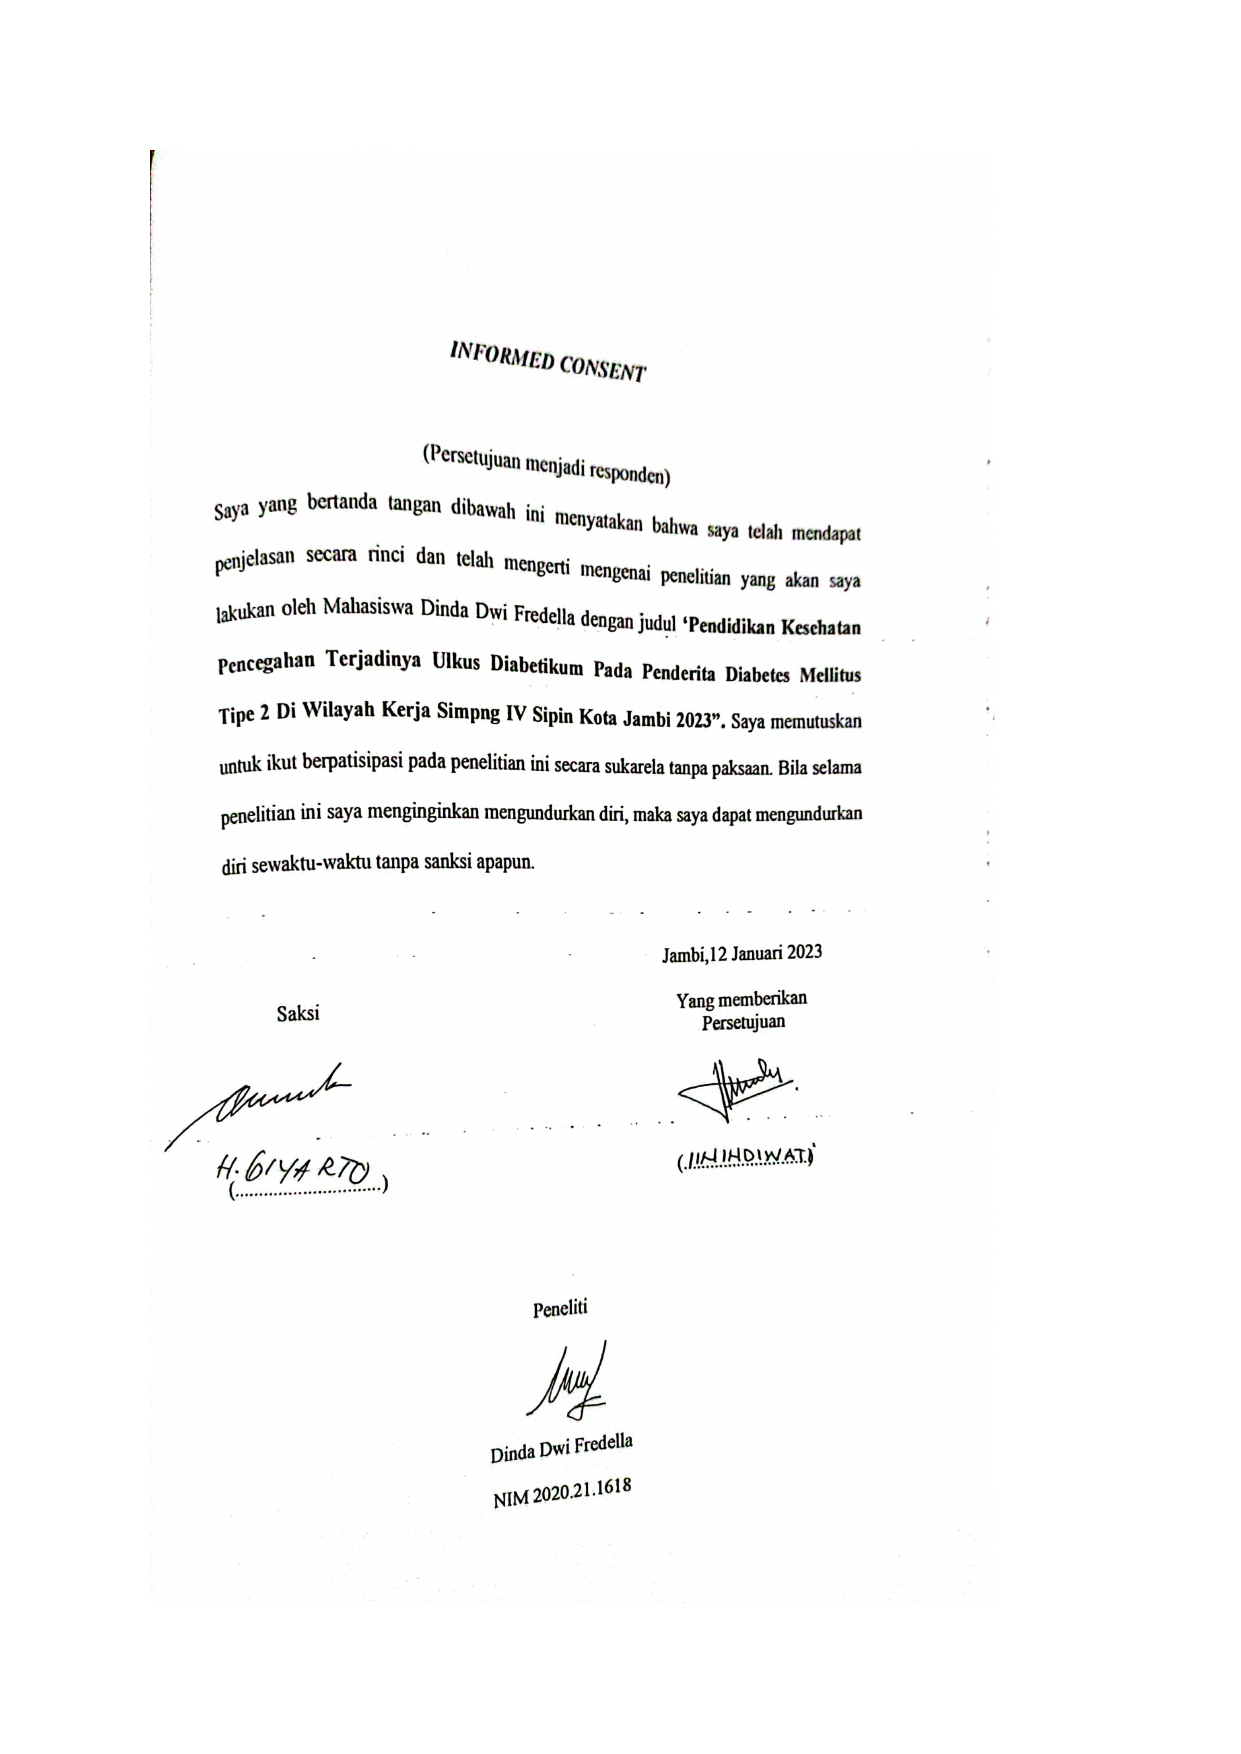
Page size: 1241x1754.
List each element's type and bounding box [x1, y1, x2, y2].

picture [150, 150, 995, 1604]
